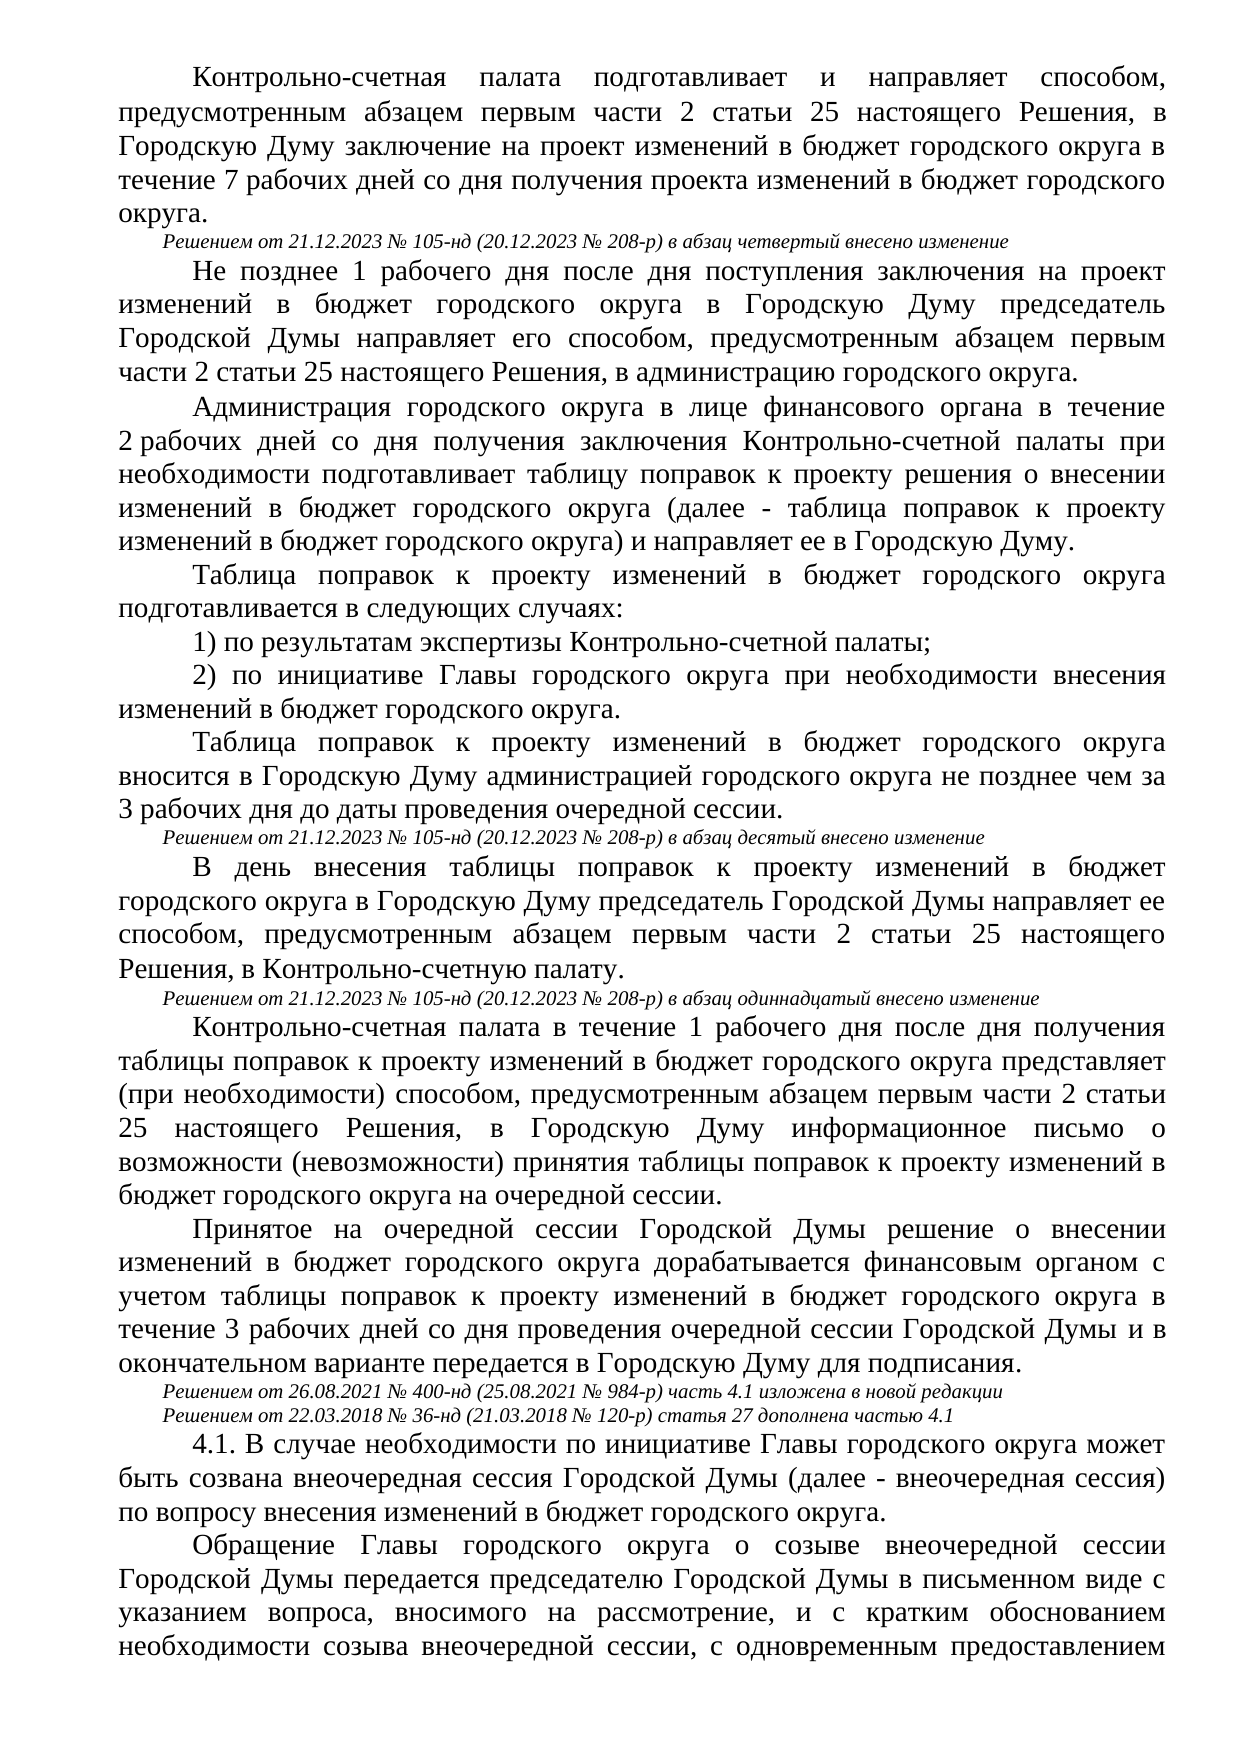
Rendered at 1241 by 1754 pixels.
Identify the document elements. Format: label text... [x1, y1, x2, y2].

text Принятое на очередной сессии Городской Думы решение о внесении изменений в бюджет городского округа дорабатывается финансовым органом с учетом таблицы поправок к проекту изменений в бюджет городского округа в течение 3 рабочих дней со дня проведения очередной сессии Городской Думы и в окончательном варианте передается в Городскую Думу для подписания. [118, 1211, 1167, 1378]
text 4.1. В случае необходимости по инициативе Главы городского округа может быть созвана внеочередная сессия Городской Думы (далее - внеочередная сессия) по вопросу внесения изменений в бюджет городского округа. [118, 1427, 1167, 1527]
text Решением от 21.12.2023 № 105-нд (20.12.2023 № 208-р) в абзац одиннадцатый внесено изменение [118, 986, 1167, 1009]
text Решением от 21.12.2023 № 105-нд (20.12.2023 № 208-р) в абзац четвертый внесено изменение [118, 229, 1167, 253]
text Решением от 21.12.2023 № 105-нд (20.12.2023 № 208-р) в абзац десятый внесено изменение [118, 825, 1167, 849]
text 2) по инициативе Главы городского округа при необходимости внесения изменений в бюджет городского округа. [118, 657, 1167, 724]
text Не позднее 1 рабочего дня после дня поступления заключения на проект изменений в бюджет городского округа в Городскую Думу председатель Городской Думы направляет его способом, предусмотренным абзацем первым части 2 статьи 25 настоящего Решения, в администрацию городского округа. [118, 253, 1167, 389]
text Таблица поправок к проекту изменений в бюджет городского округа подготавливается в следующих случаях: [118, 557, 1167, 624]
text Решением от 26.08.2021 № 400-нд (25.08.2021 № 984-р) часть 4.1 изложена в новой редакции [118, 1378, 1167, 1403]
text Администрация городского округа в лице финансового органа в течение 2 рабочих дней со дня получения заключения Контрольно-счетной палаты при необходимости подготавливает таблицу поправок к проекту решения о внесении изменений в бюджет городского округа (далее - таблица поправок к проекту изменений в бюджет городского округа) и направляет ее в Городскую Думу. [118, 389, 1167, 557]
text Контрольно-счетная палата в течение 1 рабочего дня после дня получения таблицы поправок к проекту изменений в бюджет городского округа представляет (при необходимости) способом, предусмотренным абзацем первым части 2 статьи 25 настоящего Решения, в Городскую Думу информационное письмо о возможности (невозможности) принятия таблицы поправок к проекту изменений в бюджет городского округа на очередной сессии. [118, 1009, 1167, 1211]
text 1) по результатам экспертизы Контрольно-счетной палаты; [192, 624, 1167, 657]
text Решением от 22.03.2018 № 36-нд (21.03.2018 № 120-р) статья 27 дополнена частью 4.1 [118, 1403, 1167, 1427]
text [118, 1527, 1167, 1661]
text В день внесения таблицы поправок к проекту изменений в бюджет городского округа в Городскую Думу председатель Городской Думы направляет ее способом, предусмотренным абзацем первым части 2 статьи 25 настоящего Решения, в Контрольно-счетную палату. [118, 849, 1167, 986]
text Контрольно-счетная палата подготавливает и направляет способом, предусмотренным абзацем первым части 2 статьи 25 настоящего Решения, в Городскую Думу заключение на проект изменений в бюджет городского округа в течение 7 рабочих дней со дня получения проекта изменений в бюджет городского округа. [118, 59, 1167, 229]
text Таблица поправок к проекту изменений в бюджет городского округа вносится в Городскую Думу администрацией городского округа не позднее чем за 3 рабочих дня до даты проведения очередной сессии. [118, 724, 1167, 825]
